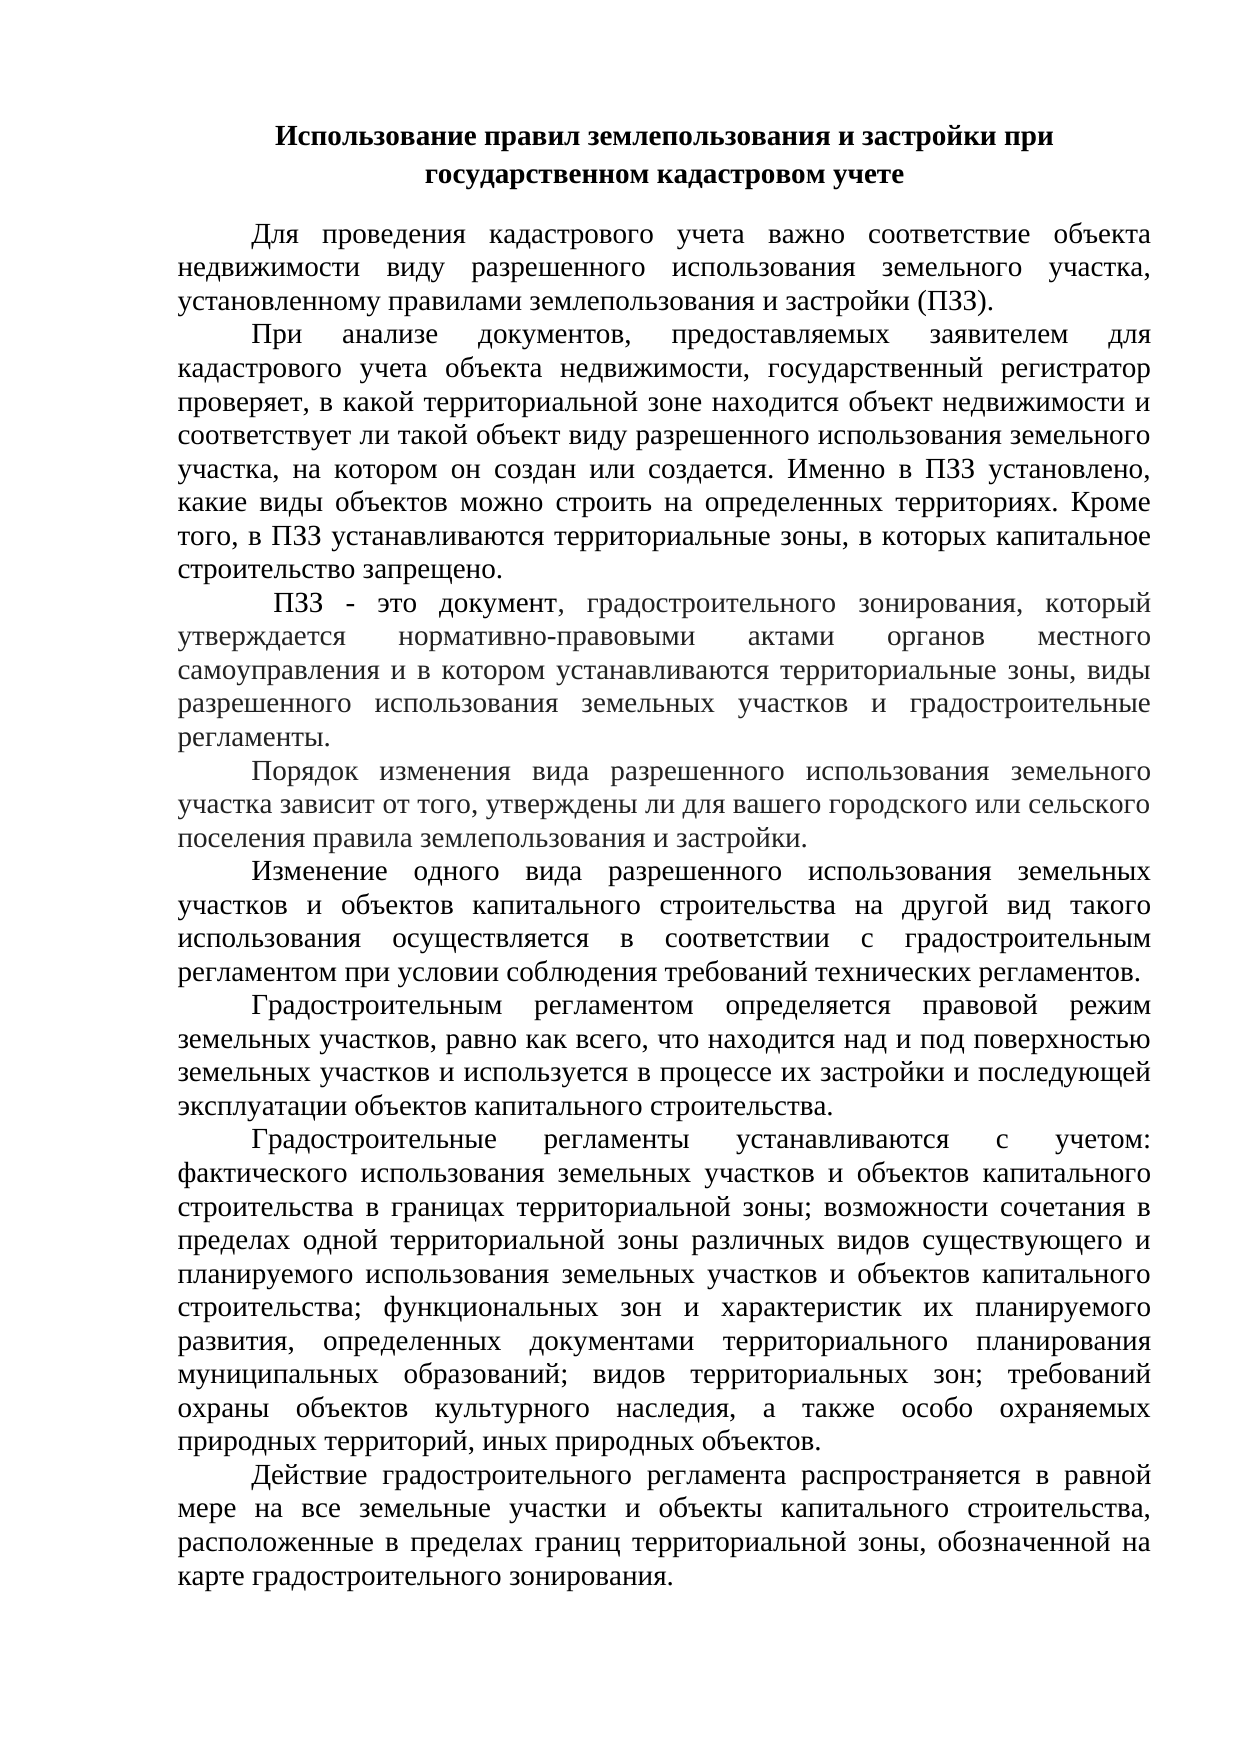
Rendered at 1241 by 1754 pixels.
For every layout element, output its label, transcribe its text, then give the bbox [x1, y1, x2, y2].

text При анализе документов, предоставляемых заявителем для кадастрового учета объекта недвижимости, государственный регистратор проверяет, в какой территориальной зоне находится объект недвижимости и соответствует ли такой объект виду разрешенного использования земельного участка, на котором он создан или создается. Именно в ПЗЗ установлено, какие виды объектов можно строить на определенных территориях. Кроме того, в ПЗЗ устанавливаются территориальные зоны, в которых капитальное строительство запрещено. [177, 317, 1152, 585]
text Порядок изменения вида разрешенного использования земельного участка зависит от того, утверждены ли для вашего городского или сельского поселения правила землепользования и застройки. [177, 753, 1152, 853]
text Градостроительным регламентом определяется правовой режим земельных участков, равно как всего, что находится над и под поверхностью земельных участков и используется в процессе их застройки и последующей эксплуатации объектов капитального строительства. [177, 987, 1152, 1122]
text Изменение одного вида разрешенного использования земельных участков и объектов капитального строительства на другой вид такого использования осуществляется в соответствии с градостроительным регламентом при условии соблюдения требований технических регламентов. [177, 853, 1152, 987]
text Для проведения кадастрового учета важно соответствие объекта недвижимости виду разрешенного использования земельного участка, установленному правилами землепользования и застройки (ПЗЗ). [177, 216, 1152, 317]
text Использование правил землепользования и застройки при государственном кадастровом учете [177, 118, 1152, 190]
text Действие градостроительного регламента распространяется в равной мере на все земельные участки и объекты капитального строительства, расположенные в пределах границ территориальной зоны, обозначенной на карте градостроительного зонирования. [177, 1457, 1152, 1591]
text ПЗЗ - это документ, градостроительного зонирования, который утверждается нормативно-правовыми актами органов местного самоуправления и в котором устанавливаются территориальные зоны, виды разрешенного использования земельных участков и градостроительные регламенты. [177, 585, 1152, 753]
text Градостроительные регламенты устанавливаются с учетом: фактического использования земельных участков и объектов капитального строительства в границах территориальной зоны; возможности сочетания в пределах одной территориальной зоны различных видов существующего и планируемого использования земельных участков и объектов капитального строительства; функциональных зон и характеристик их планируемого развития, определенных документами территориального планирования муниципальных образований; видов территориальных зон; требований охраны объектов культурного наследия, а также особо охраняемых природных территорий, иных природных объектов. [177, 1122, 1152, 1457]
